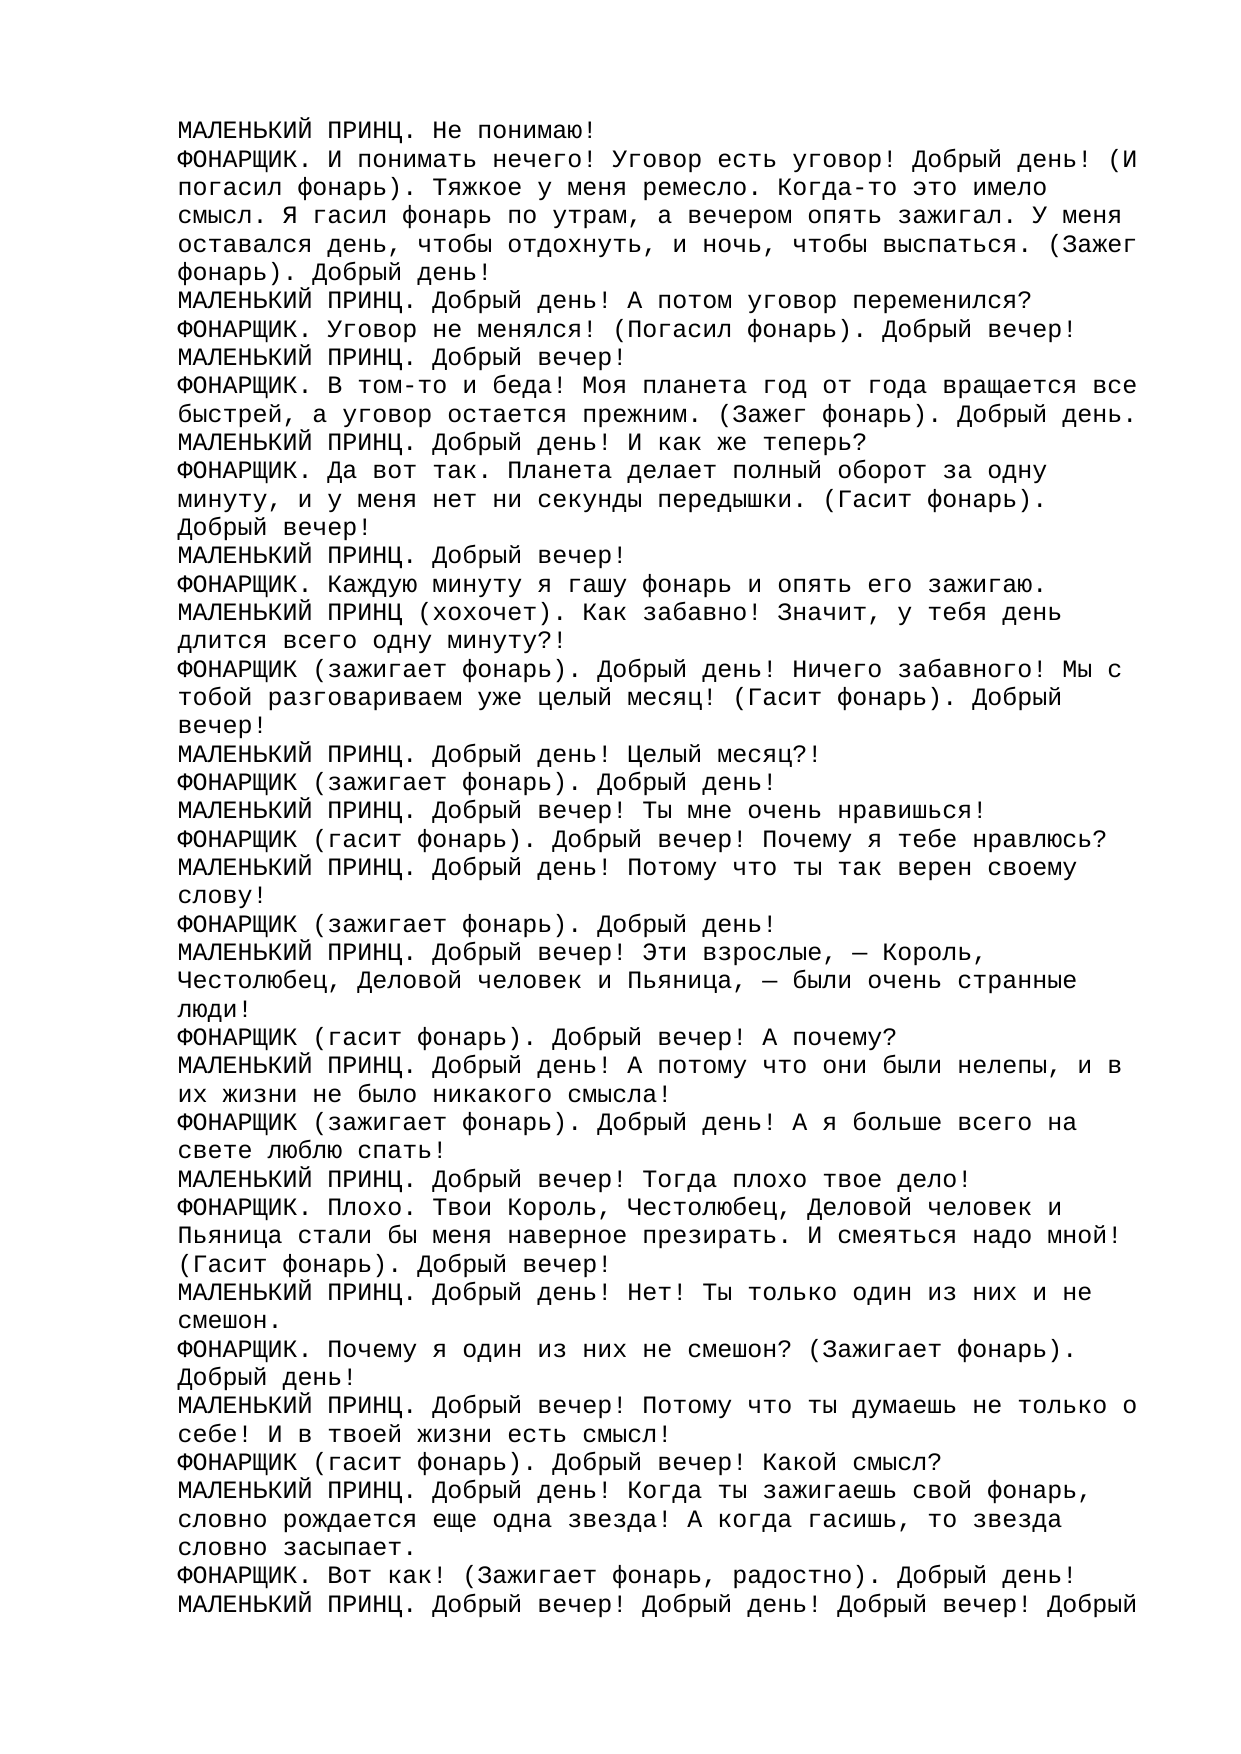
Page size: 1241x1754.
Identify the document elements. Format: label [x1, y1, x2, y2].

text [177, 118, 1152, 1620]
